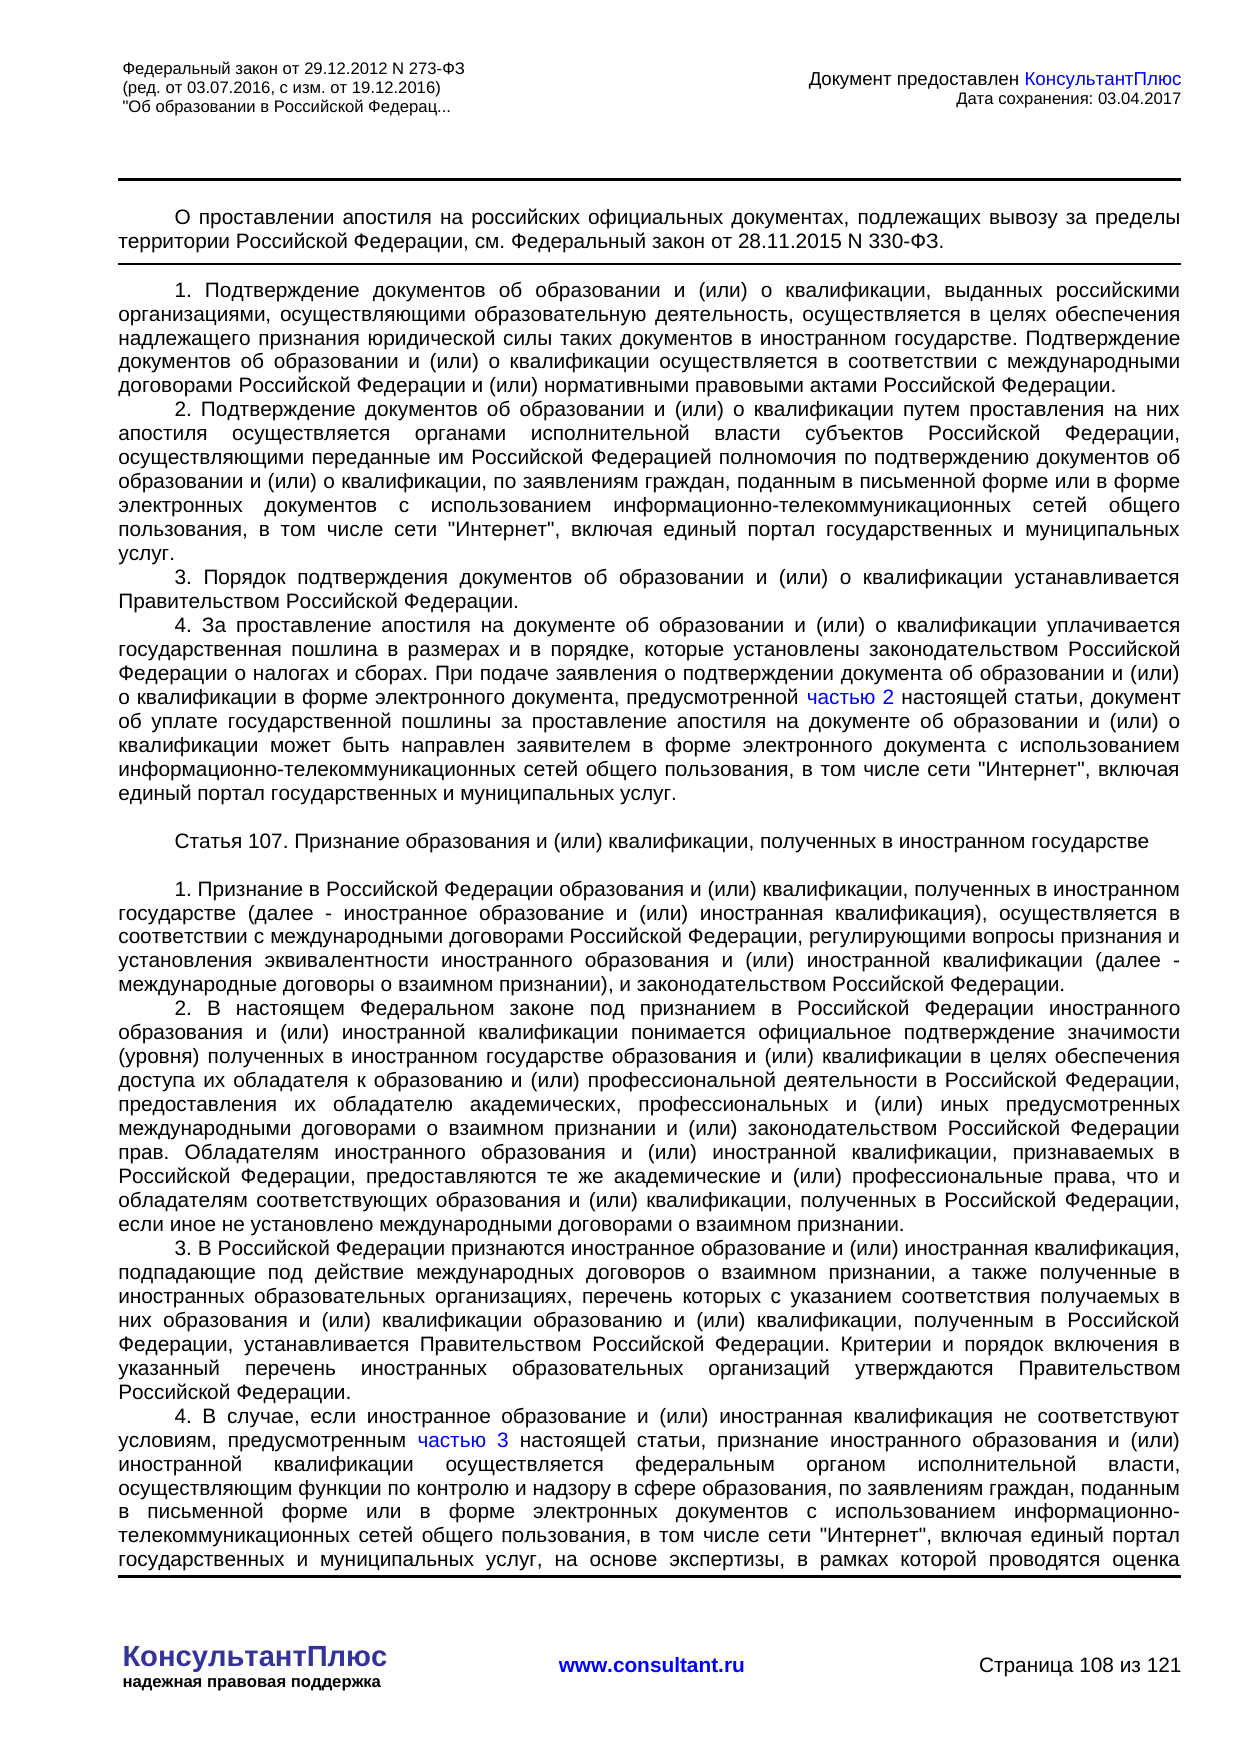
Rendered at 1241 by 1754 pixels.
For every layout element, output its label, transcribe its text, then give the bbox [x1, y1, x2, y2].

text 3. В Российской Федерации признаются иностранное образование и (или) иностранная квалификация, подпадающие под действие международных договоров о взаимном признании, а также полученные в иностранных образовательных организациях, перечень которых с указанием соответствия получаемых в них образования и (или) квалификации образованию и (или) квалификации, полученным в Российской Федерации, устанавливается Правительством Российской Федерации. Критерии и порядок включения в указанный перечень иностранных образовательных организаций утверждаются Правительством Российской Федерации. [118, 1236, 1181, 1403]
text О проставлении апостиля на российских официальных документах, подлежащих вывозу за пределы территории Российской Федерации, см. Федеральный закон от 28.11.2015 N 330-ФЗ. [118, 205, 1181, 253]
text 3. Порядок подтверждения документов об образовании и (или) о квалификации устанавливается Правительством Российской Федерации. [118, 565, 1181, 613]
text 4. За проставление апостиля на документе об образовании и (или) о квалификации уплачивается государственная пошлина в размерах и в порядке, которые установлены законодательством Российской Федерации о налогах и сборах. При подаче заявления о подтверждении документа об образовании и (или) о квалификации в форме электронного документа, предусмотренной частью 2 настоящей статьи, документ об уплате государственной пошлины за проставление апостиля на документе об образовании и (или) о квалификации может быть направлен заявителем в форме электронного документа с использованием информационно-телекоммуникационных сетей общего пользования, в том числе сети "Интернет", включая единый портал государственных и муниципальных услуг. [118, 613, 1181, 804]
text 1. Признание в Российской Федерации образования и (или) квалификации, полученных в иностранном государстве (далее - иностранное образование и (или) иностранная квалификация), осуществляется в соответствии с международными договорами Российской Федерации, регулирующими вопросы признания и установления эквивалентности иностранного образования и (или) иностранной квалификации (далее - международные договоры о взаимном признании), и законодательством Российской Федерации. [118, 876, 1181, 996]
text 1. Подтверждение документов об образовании и (или) о квалификации, выданных российскими организациями, осуществляющими образовательную деятельность, осуществляется в целях обеспечения надлежащего признания юридической силы таких документов в иностранном государстве. Подтверждение документов об образовании и (или) о квалификации осуществляется в соответствии с международными договорами Российской Федерации и (или) нормативными правовыми актами Российской Федерации. [118, 277, 1181, 397]
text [118, 1403, 1181, 1571]
text 2. Подтверждение документов об образовании и (или) о квалификации путем проставления на них апостиля осуществляется органами исполнительной власти субъектов Российской Федерации, осуществляющими переданные им Российской Федерацией полномочия по подтверждению документов об образовании и (или) о квалификации, по заявлениям граждан, поданным в письменной форме или в форме электронных документов с использованием информационно-телекоммуникационных сетей общего пользования, в том числе сети "Интернет", включая единый портал государственных и муниципальных услуг. [118, 397, 1181, 565]
text Статья 107. Признание образования и (или) квалификации, полученных в иностранном государстве [118, 828, 1181, 852]
text 2. В настоящем Федеральном законе под признанием в Российской Федерации иностранного образования и (или) иностранной квалификации понимается официальное подтверждение значимости (уровня) полученных в иностранном государстве образования и (или) квалификации в целях обеспечения доступа их обладателя к образованию и (или) профессиональной деятельности в Российской Федерации, предоставления их обладателю академических, профессиональных и (или) иных предусмотренных международными договорами о взаимном признании и (или) законодательством Российской Федерации прав. Обладателям иностранного образования и (или) иностранной квалификации, признаваемых в Российской Федерации, предоставляются те же академические и (или) профессиональные права, что и обладателям соответствующих образования и (или) квалификации, полученных в Российской Федерации, если иное не установлено международными договорами о взаимном признании. [118, 996, 1181, 1236]
